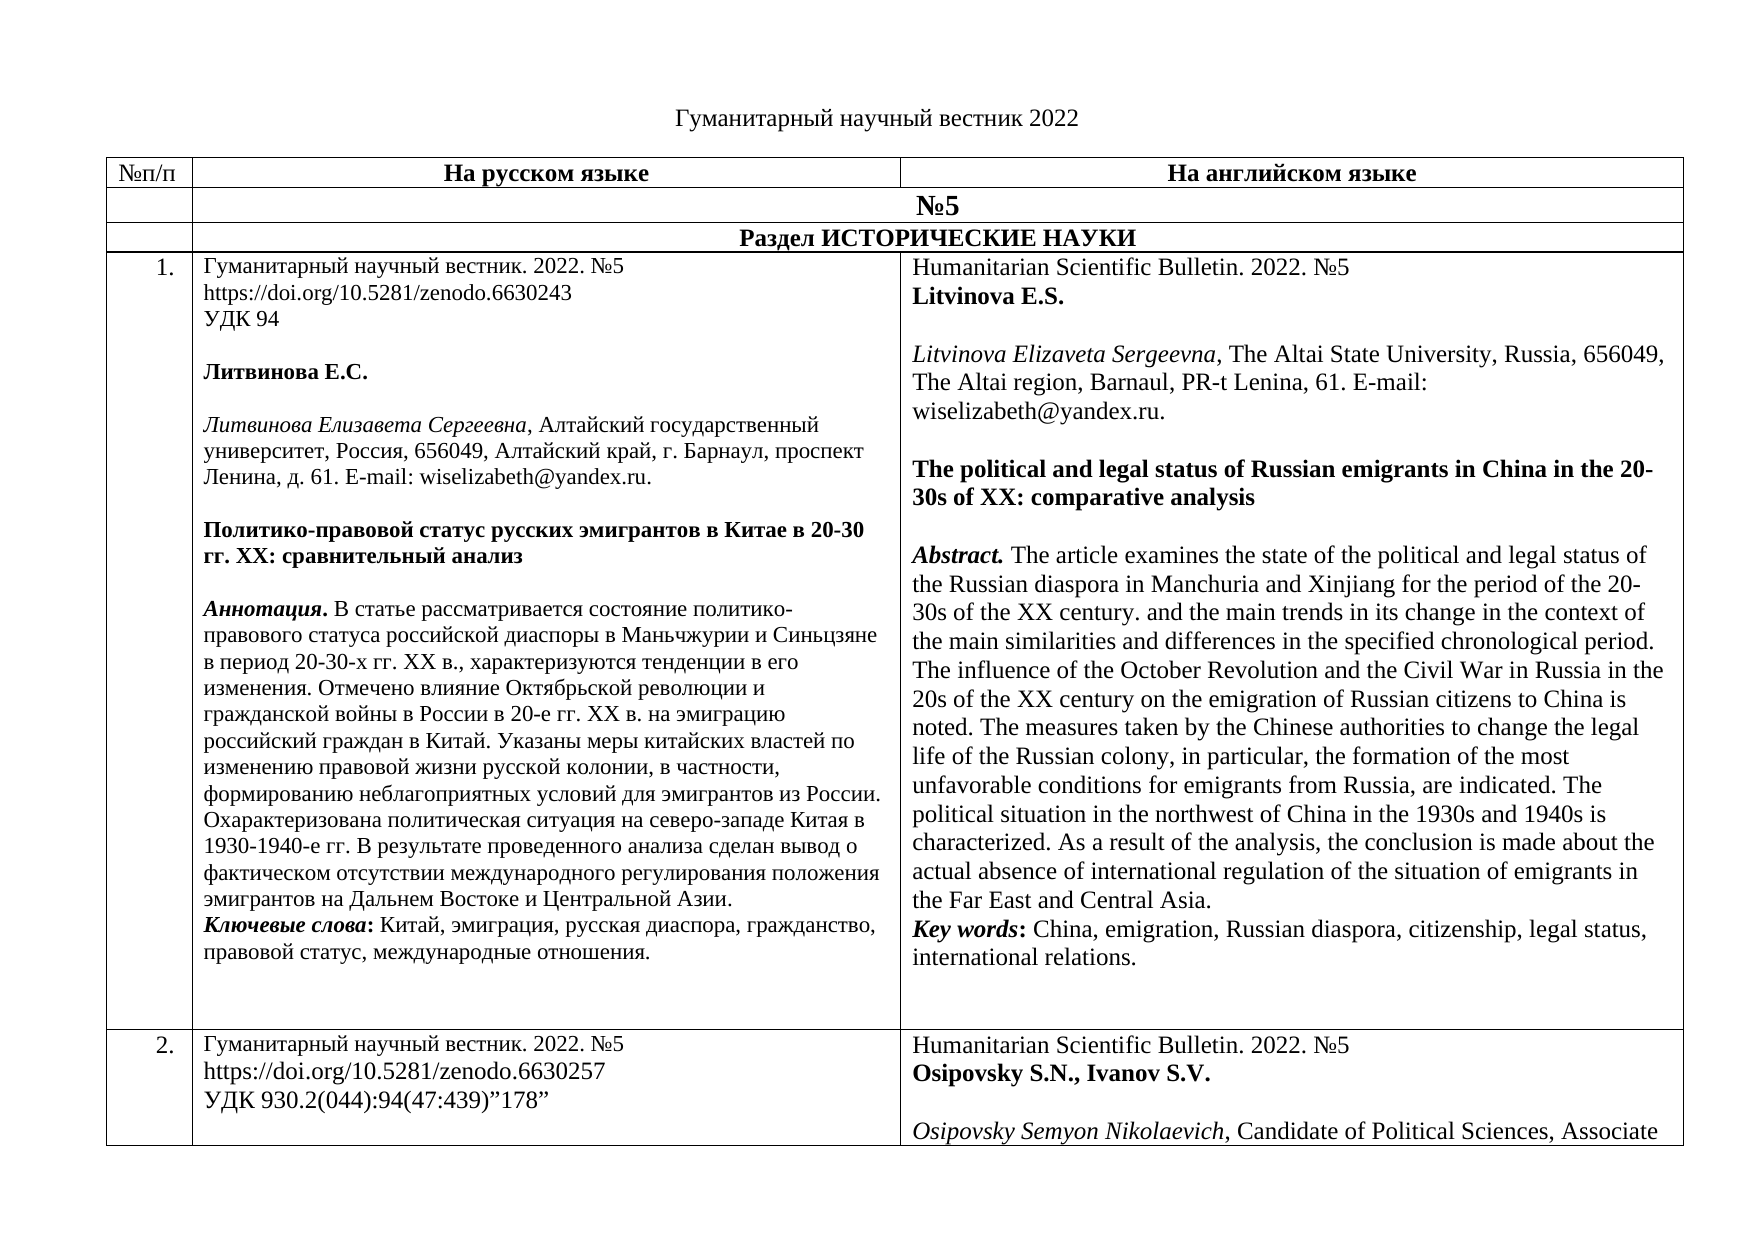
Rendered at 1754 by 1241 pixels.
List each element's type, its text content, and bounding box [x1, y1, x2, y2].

table_cell [107, 223, 192, 251]
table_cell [193, 1030, 900, 1145]
table_cell [107, 188, 192, 222]
table_header На русском языке [193, 158, 900, 187]
table_cell [107, 253, 192, 1029]
table_cell №5 [193, 188, 1683, 222]
table_header №п/п [107, 158, 192, 187]
table_cell Гуманитарный научный вестник. 2022. №5 https://doi.org/10.5281/zenodo.6630243 УДК 94 Литвинова Е.С. Литвинова Елизавета Сергеевна, Алтайский государственный университет, Россия, 656049, Алтайский край, г. Барнаул, проспект Ленина, д. 61. E-mail: wiselizabeth@yandex.ru. Политико-правовой статус русских эмигрантов в Китае в 20-30 гг. XX: сравнительный анализ Аннотация. В статье рассматривается состояние политико-правового статуса российской диаспоры в Маньчжурии и Синьцзяне в период 20-30-х гг. XX в., характеризуются тенденции в его изменения. Отмечено влияние Октябрьской революции и гражданской войны в России в 20-е гг. XX в. на эмиграцию российский граждан в Китай. Указаны меры китайских властей по изменению правовой жизни русской колонии, в частности, формированию неблагоприятных условий для эмигрантов из России. Охарактеризована политическая ситуация на северо-западе Китая в 1930-1940-е гг. В результате проведенного анализа сделан вывод о фактическом отсутствии международного регулирования положения эмигрантов на Дальнем Востоке и Центральной Азии. Ключевые слова: Китай, эмиграция, русская диаспора, гражданство, правовой статус, международные отношения. [193, 253, 900, 1029]
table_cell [901, 1030, 1683, 1145]
table_cell Раздел ИСТОРИЧЕСКИЕ НАУКИ [193, 223, 1683, 251]
table_header На английском языке [901, 158, 1683, 187]
table_cell [107, 1030, 192, 1145]
table_cell Humanitarian Scientific Bulletin. 2022. №5 Litvinova E.S. Litvinova Elizaveta Sergeevna, The Altai State University, Russia, 656049, The Altai region, Barnaul, PR-t Lenina, 61. E-mail: wiselizabeth@yandex.ru. The political and legal status of Russian emigrants in China in the 20-30s of XX: comparative analysis Abstract. The article examines the state of the political and legal status of the Russian diaspora in Manchuria and Xinjiang for the period of the 20-30s of the XX century. and the main trends in its change in the context of the main similarities and differences in the specified chronological period. The influence of the October Revolution and the Civil War in Russia in the 20s of the XX century on the emigration of Russian citizens to China is noted. The measures taken by the Chinese authorities to change the legal life of the Russian colony, in particular, the formation of the most unfavorable conditions for emigrants from Russia, are indicated. The political situation in the northwest of China in the 1930s and 1940s is characterized. As a result of the analysis, the conclusion is made about the actual absence of international regulation of the situation of emigrants in the Far East and Central Asia. Key words: China, emigration, Russian diaspora, citizenship, legal status, international relations. [901, 253, 1683, 1029]
text Гуманитарный научный вестник 2022 [118, 103, 1636, 132]
